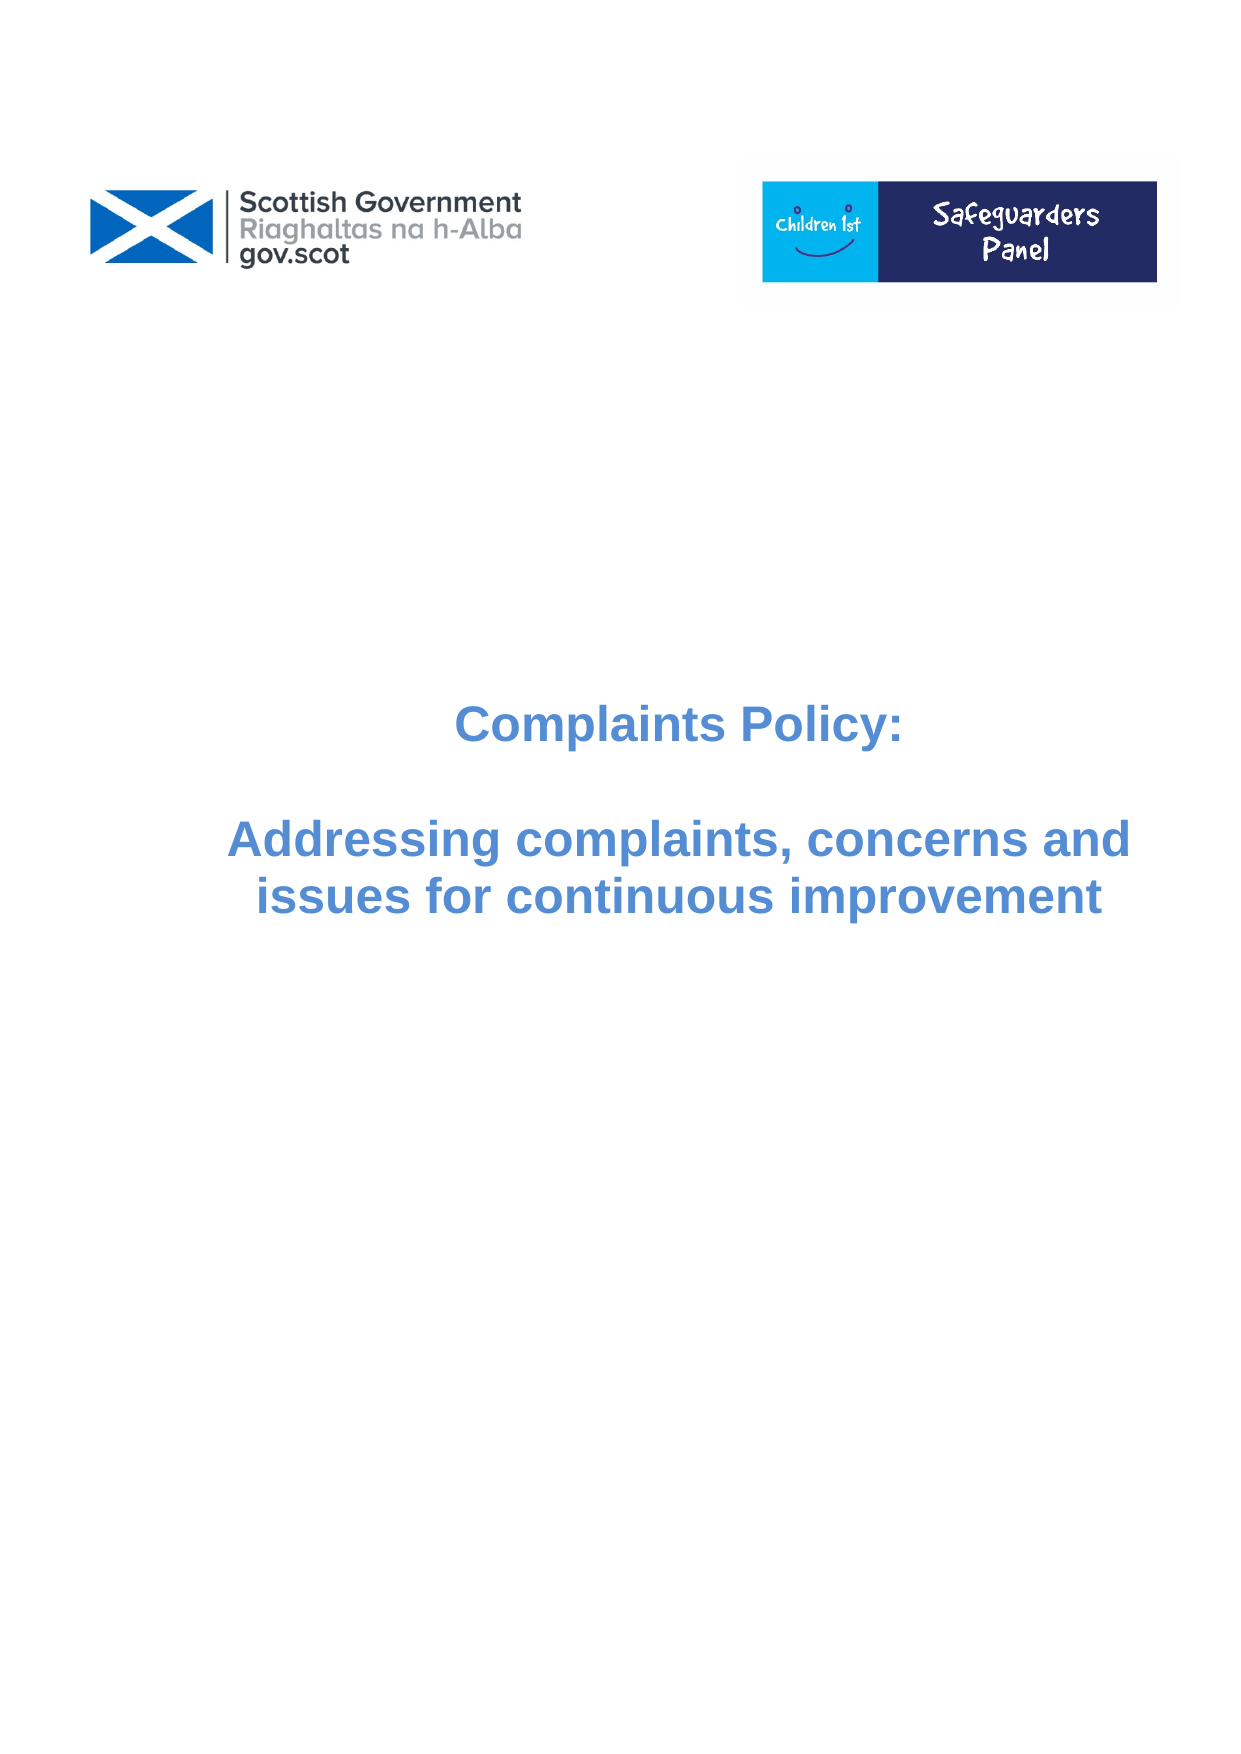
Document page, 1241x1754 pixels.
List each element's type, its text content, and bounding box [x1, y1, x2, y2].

text Addressing complaints, concerns and issues for continuous improvement [177, 809, 1181, 924]
picture [737, 156, 1182, 307]
picture [88, 188, 523, 270]
text Complaints Policy: [177, 694, 1181, 751]
